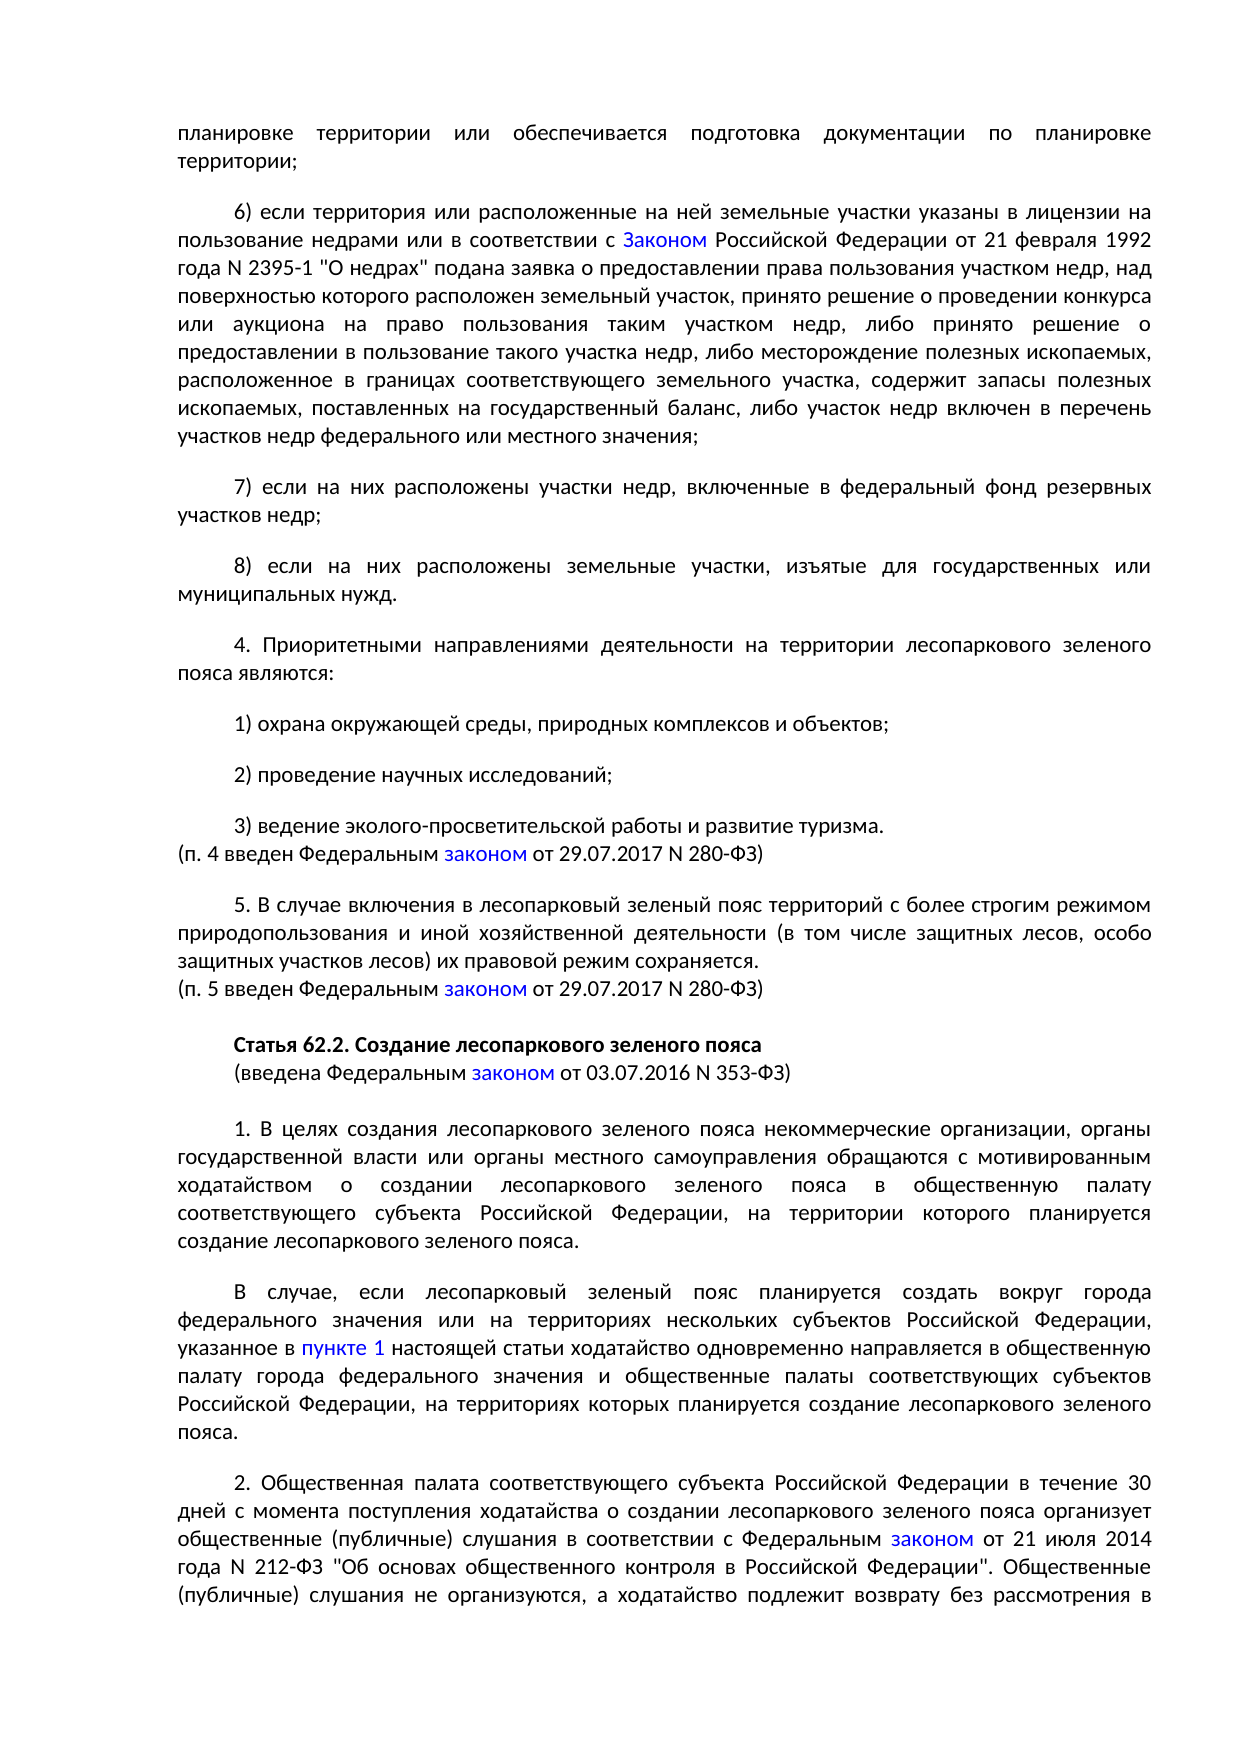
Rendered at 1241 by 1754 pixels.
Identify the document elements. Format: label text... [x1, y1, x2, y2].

text (п. 4 введен Федеральным законом от 29.07.2017 N 280-ФЗ) [177, 839, 1152, 867]
text 8) если на них расположены земельные участки, изъятые для государственных или муниципальных нужд. [177, 551, 1152, 607]
text 6) если территория или расположенные на ней земельные участки указаны в лицензии на пользование недрами или в соответствии с Законом Российской Федерации от 21 февраля 1992 года N 2395-1 "О недрах" подана заявка о предоставлении права пользования участком недр, над поверхностью которого расположен земельный участок, принято решение о проведении конкурса или аукциона на право пользования таким участком недр, либо принято решение о предоставлении в пользование такого участка недр, либо месторождение полезных ископаемых, расположенное в границах соответствующего земельного участка, содержит запасы полезных ископаемых, поставленных на государственный баланс, либо участок недр включен в перечень участков недр федерального или местного значения; [177, 197, 1152, 449]
text (п. 5 введен Федеральным законом от 29.07.2017 N 280-ФЗ) [177, 974, 1152, 1002]
text 1) охрана окружающей среды, природных комплексов и объектов; [177, 709, 1152, 737]
text 1. В целях создания лесопаркового зеленого пояса некоммерческие организации, органы государственной власти или органы местного самоуправления обращаются с мотивированным ходатайством о создании лесопаркового зеленого пояса в общественную палату соответствующего субъекта Российской Федерации, на территории которого планируется создание лесопаркового зеленого пояса. [177, 1114, 1152, 1254]
text 7) если на них расположены участки недр, включенные в федеральный фонд резервных участков недр; [177, 472, 1152, 528]
text 4. Приоритетными направлениями деятельности на территории лесопаркового зеленого пояса являются: [177, 630, 1152, 686]
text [177, 1468, 1152, 1608]
text В случае, если лесопарковый зеленый пояс планируется создать вокруг города федерального значения или на территориях нескольких субъектов Российской Федерации, указанное в пункте 1 настоящей статьи ходатайство одновременно направляется в общественную палату города федерального значения и общественные палаты соответствующих субъектов Российской Федерации, на территориях которых планируется создание лесопаркового зеленого пояса. [177, 1277, 1152, 1445]
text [177, 118, 1152, 174]
text 2) проведение научных исследований; [177, 760, 1152, 788]
title Статья 62.2. Создание лесопаркового зеленого пояса [177, 1030, 1152, 1058]
text 5. В случае включения в лесопарковый зеленый пояс территорий с более строгим режимом природопользования и иной хозяйственной деятельности (в том числе защитных лесов, особо защитных участков лесов) их правовой режим сохраняется. [177, 890, 1152, 974]
text (введена Федеральным законом от 03.07.2016 N 353-ФЗ) [177, 1058, 1152, 1086]
text 3) ведение эколого-просветительской работы и развитие туризма. [177, 811, 1152, 839]
